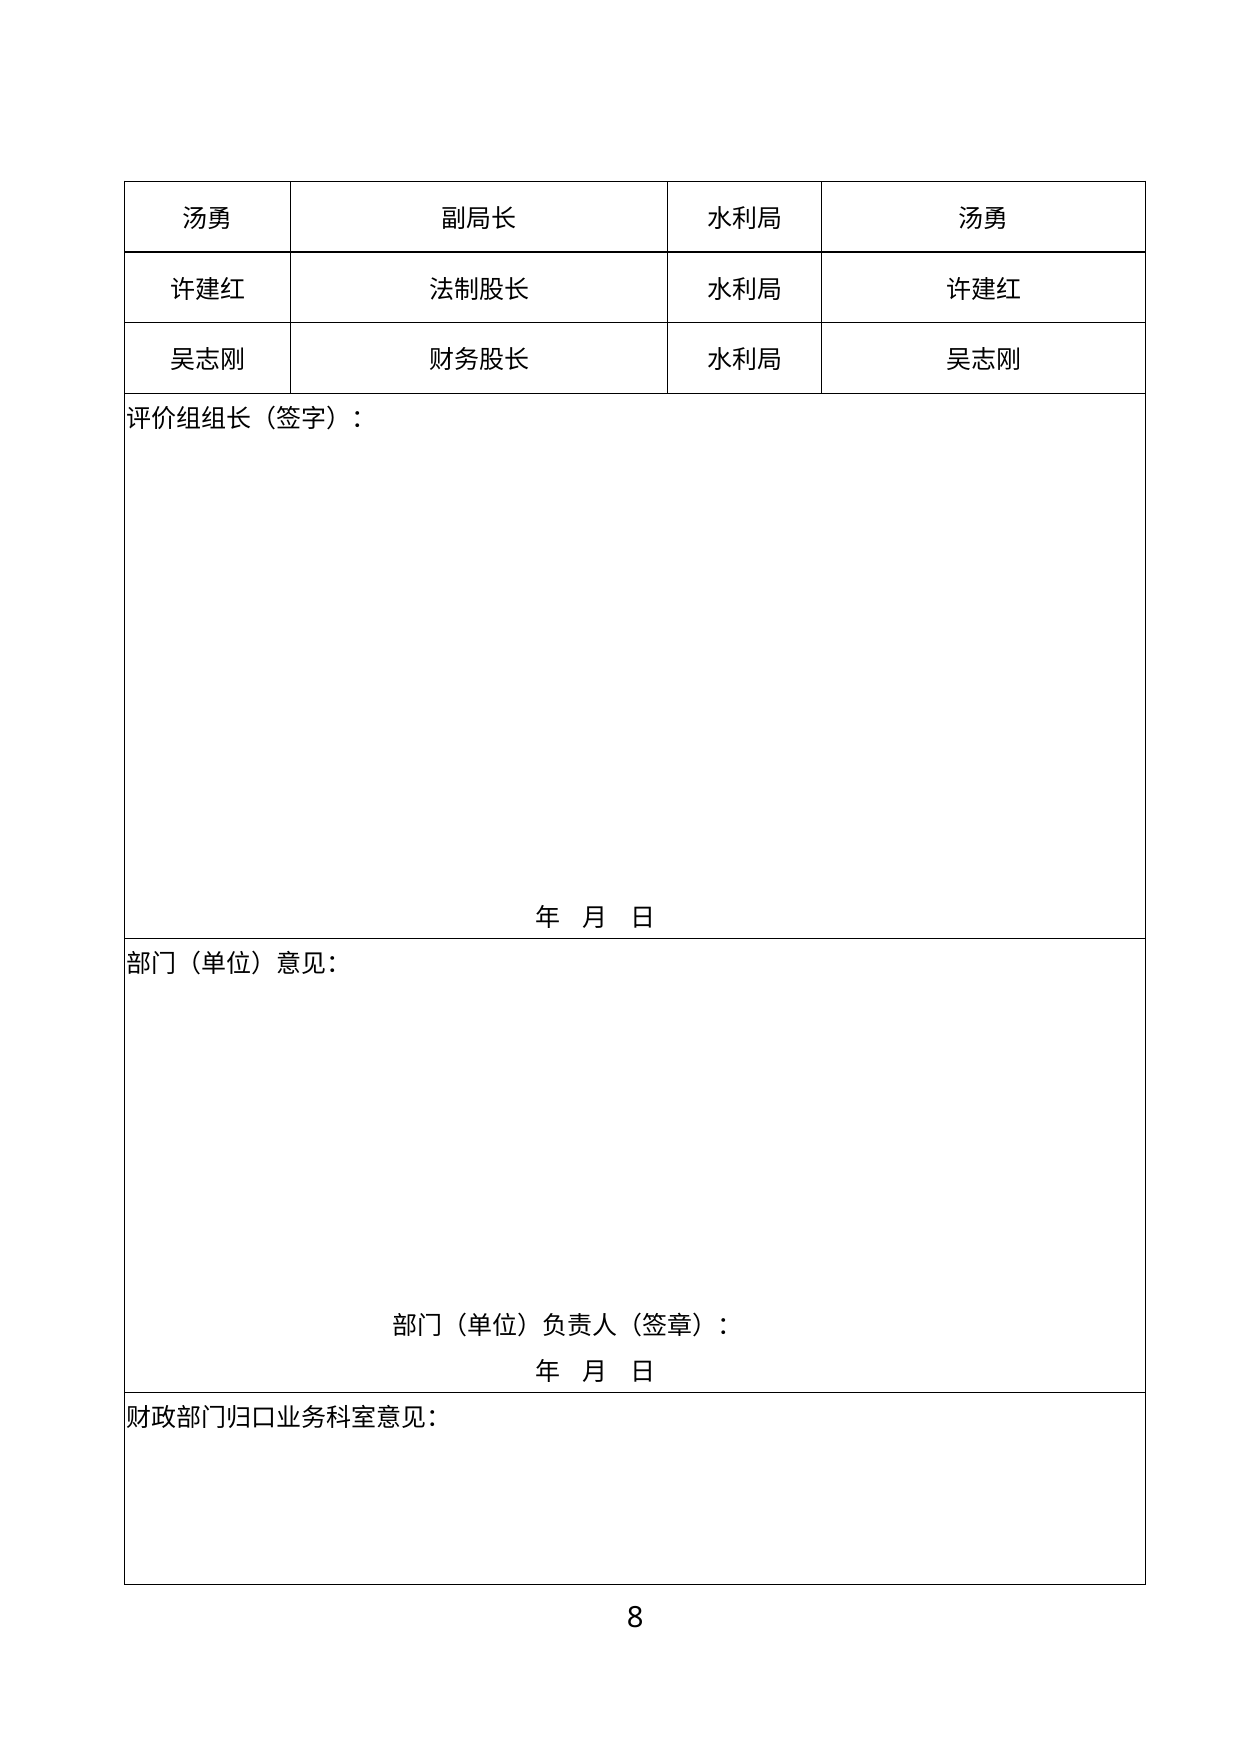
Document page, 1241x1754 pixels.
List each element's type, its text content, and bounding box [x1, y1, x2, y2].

table_cell 法制股长 [291, 253, 667, 322]
table_cell 许建红 [125, 253, 290, 322]
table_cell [125, 1393, 1145, 1584]
table_cell 部门（单位）意见： 部门（单位）负责人（签章）： 年 月 日 [125, 939, 1145, 1392]
table_cell 汤勇 [822, 182, 1145, 251]
table_cell 水利局 [668, 182, 821, 251]
table_cell 财务股长 [291, 323, 667, 393]
table_cell 水利局 [668, 253, 821, 322]
table_cell 吴志刚 [822, 323, 1145, 393]
table_cell 吴志刚 [125, 323, 290, 393]
table_cell 许建红 [822, 253, 1145, 322]
table_cell 评价组组长（签字）： 年 月 日 [125, 394, 1145, 938]
table_cell 副局长 [291, 182, 667, 251]
table_cell 汤勇 [125, 182, 290, 251]
table_cell 水利局 [668, 323, 821, 393]
